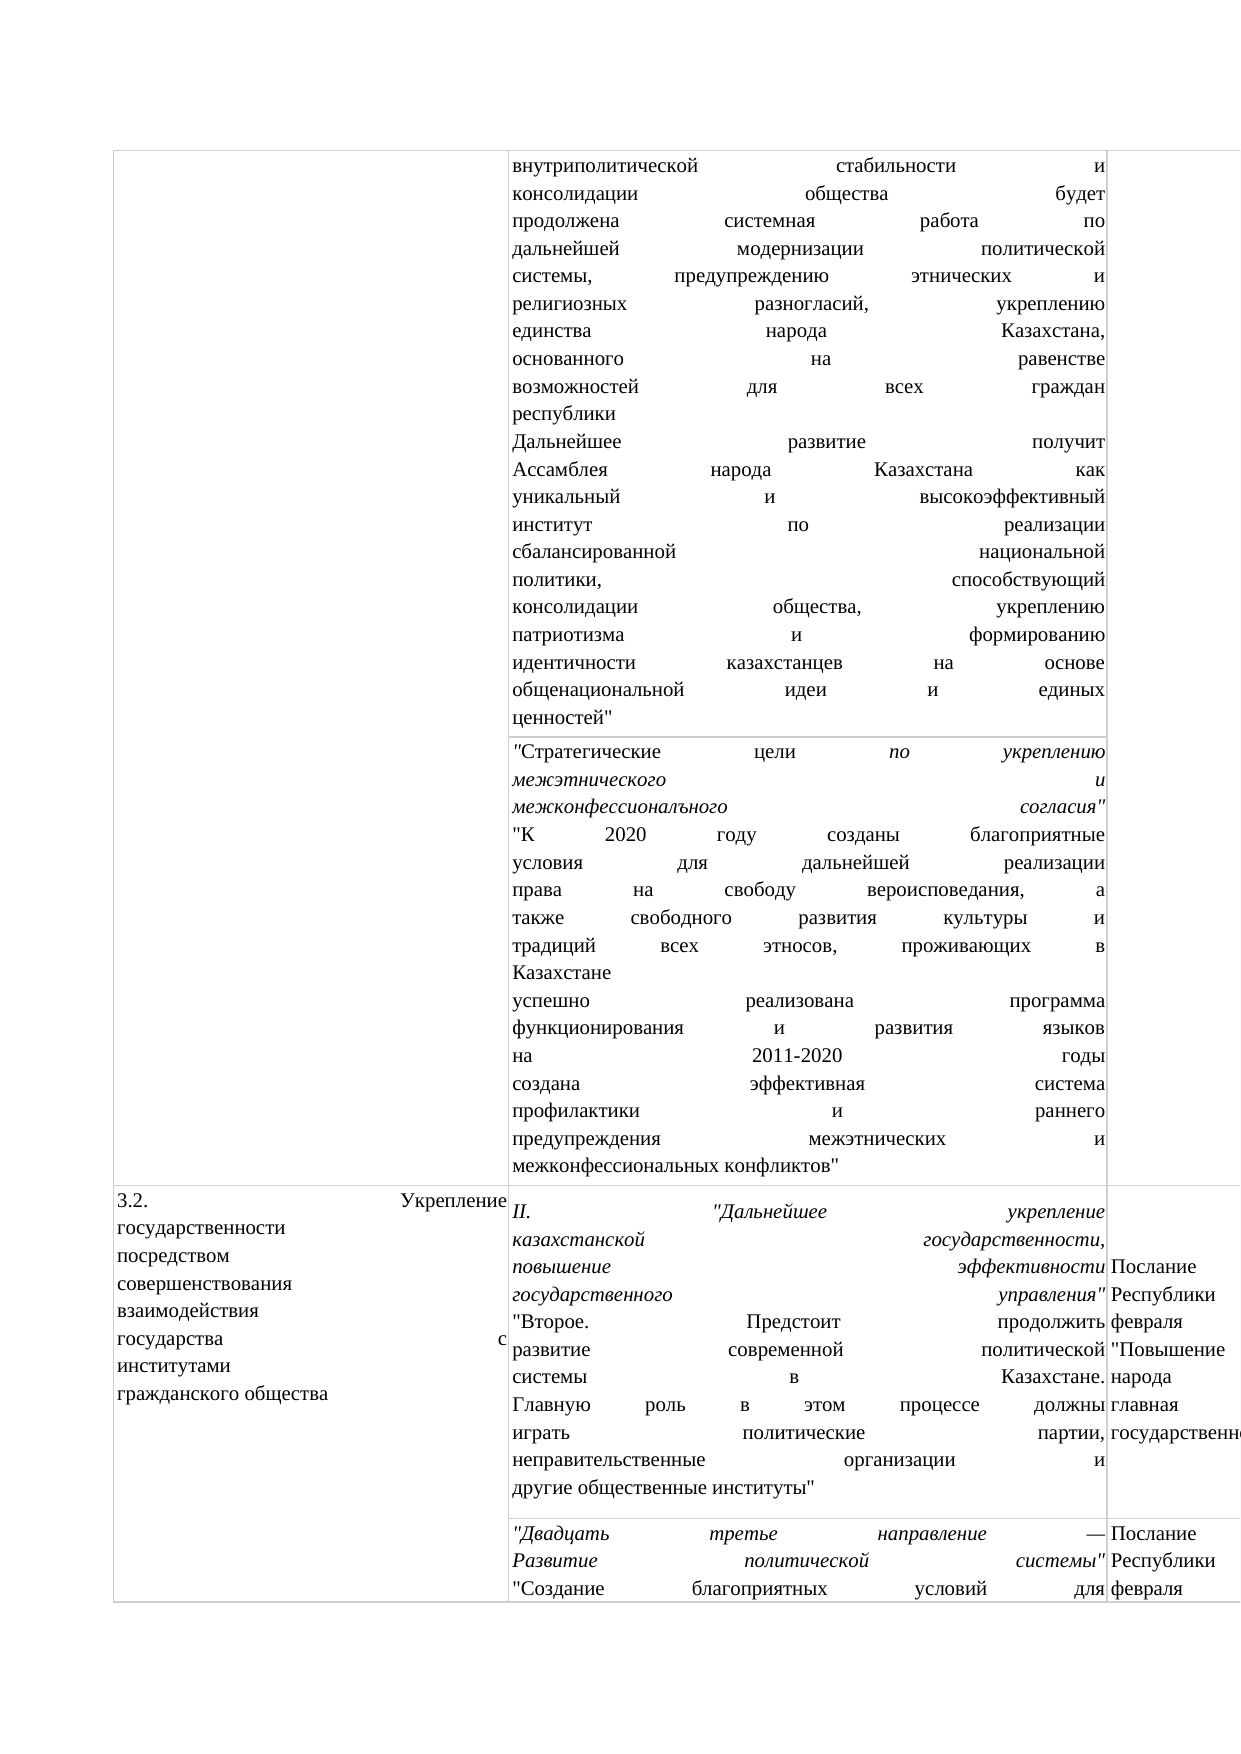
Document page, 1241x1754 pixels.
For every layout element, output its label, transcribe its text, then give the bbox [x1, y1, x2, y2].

table_cell Послание Президента Республики Казахстан от 6 февраля 2008 года "Повышение благосостояния народа Казахстана - главная цель государственной политики" [1108, 1186, 1240, 1518]
table_cell 3.2. Укрепление государственности посредством совершенствования взаимодействия государства с институтами гражданского общества [114, 1186, 508, 1601]
table_cell "Стратегические цели по укреплению межэтнического и межконфессионалъного согласия" "К 2020 году созданы благоприятные условия для дальнейшей реализации права на свободу вероисповедания, а также свободного развития культуры и традиций всех этносов, проживающих в Казахстане успешно реализована программа функционирования и развития языков на 2011-2020 годы создана эффективная система профилактики и раннего предупреждения межэтнических и межконфессиональных конфликтов" [509, 738, 1106, 1185]
table_cell II. "Дальнейшее укрепление казахстанской государственности, повышение эффективности государственного управления" "Второе. Предстоит продолжить развитие современной политической системы в Казахстане. Главную роль в этом процессе должны играть политические партии, неправительственные организации и другие общественные институты" [509, 1186, 1106, 1518]
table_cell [509, 1519, 1106, 1601]
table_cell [509, 151, 1106, 736]
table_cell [1108, 1519, 1240, 1601]
